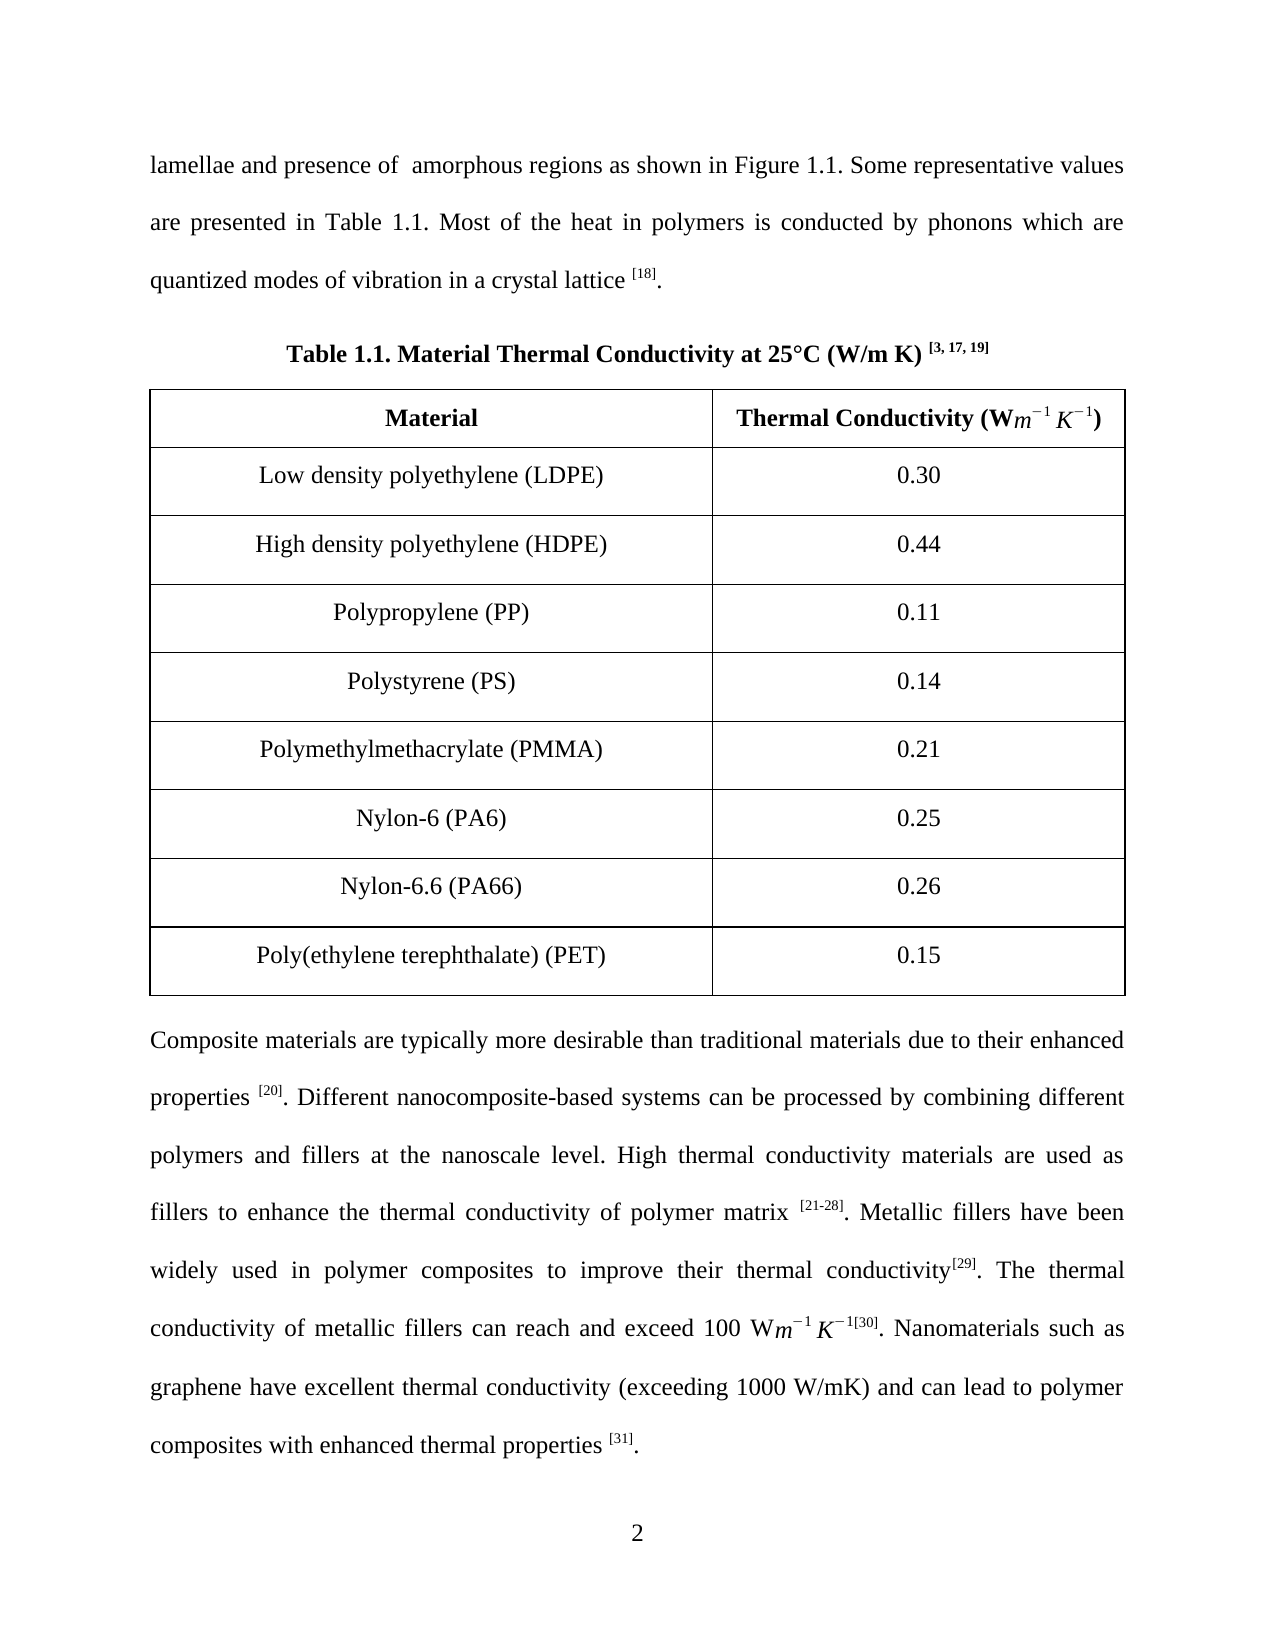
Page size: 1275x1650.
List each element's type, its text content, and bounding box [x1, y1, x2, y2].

table_cell Nylon-6 (PA6) [151, 790, 712, 858]
table_cell 0.21 [713, 722, 1124, 789]
table_cell 0.25 [713, 790, 1124, 858]
table_cell 0.15 [713, 928, 1124, 995]
text Composite materials are typically more desirable than traditional materials due to their enhanced properties [20]. Different nanocomposite-based systems can be processed by combining different polymers and fillers at the nanoscale level. High thermal conductivity materials are used as fillers to enhance the thermal conductivity of polymer matrix [21-28]. Metallic fillers have been widely used in polymer composites to improve their thermal conductivity[29]. The thermal conductivity of metallic fillers can reach and exceed 100 W[30]. Nanomaterials such as graphene have excellent thermal conductivity (exceeding 1000 W/mK) and can lead to polymer composites with enhanced thermal properties [31]. [150, 1025, 1125, 1458]
table_cell Poly(ethylene terephthalate) (PET) [151, 928, 712, 995]
table_cell 0.44 [713, 516, 1124, 584]
table_cell 0.14 [713, 653, 1124, 721]
table_cell 0.11 [713, 585, 1124, 652]
table_cell Polymethylmethacrylate (PMMA) [151, 722, 712, 789]
table_cell Polypropylene (PP) [151, 585, 712, 652]
table_cell 0.26 [713, 859, 1124, 926]
table_cell Nylon-6.6 (PA66) [151, 859, 712, 926]
text Table 1.1. Material Thermal Conductivity at 25°C (W/m K) [3, 17, 19] [150, 339, 1125, 368]
table_cell 0.30 [713, 448, 1124, 515]
table_cell High density polyethylene (HDPE) [151, 516, 712, 584]
table_header Material [151, 390, 712, 447]
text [150, 150, 1125, 294]
table_cell Low density polyethylene (LDPE) [151, 448, 712, 515]
table_cell Polystyrene (PS) [151, 653, 712, 721]
table_header Thermal Conductivity (W) [713, 390, 1124, 447]
